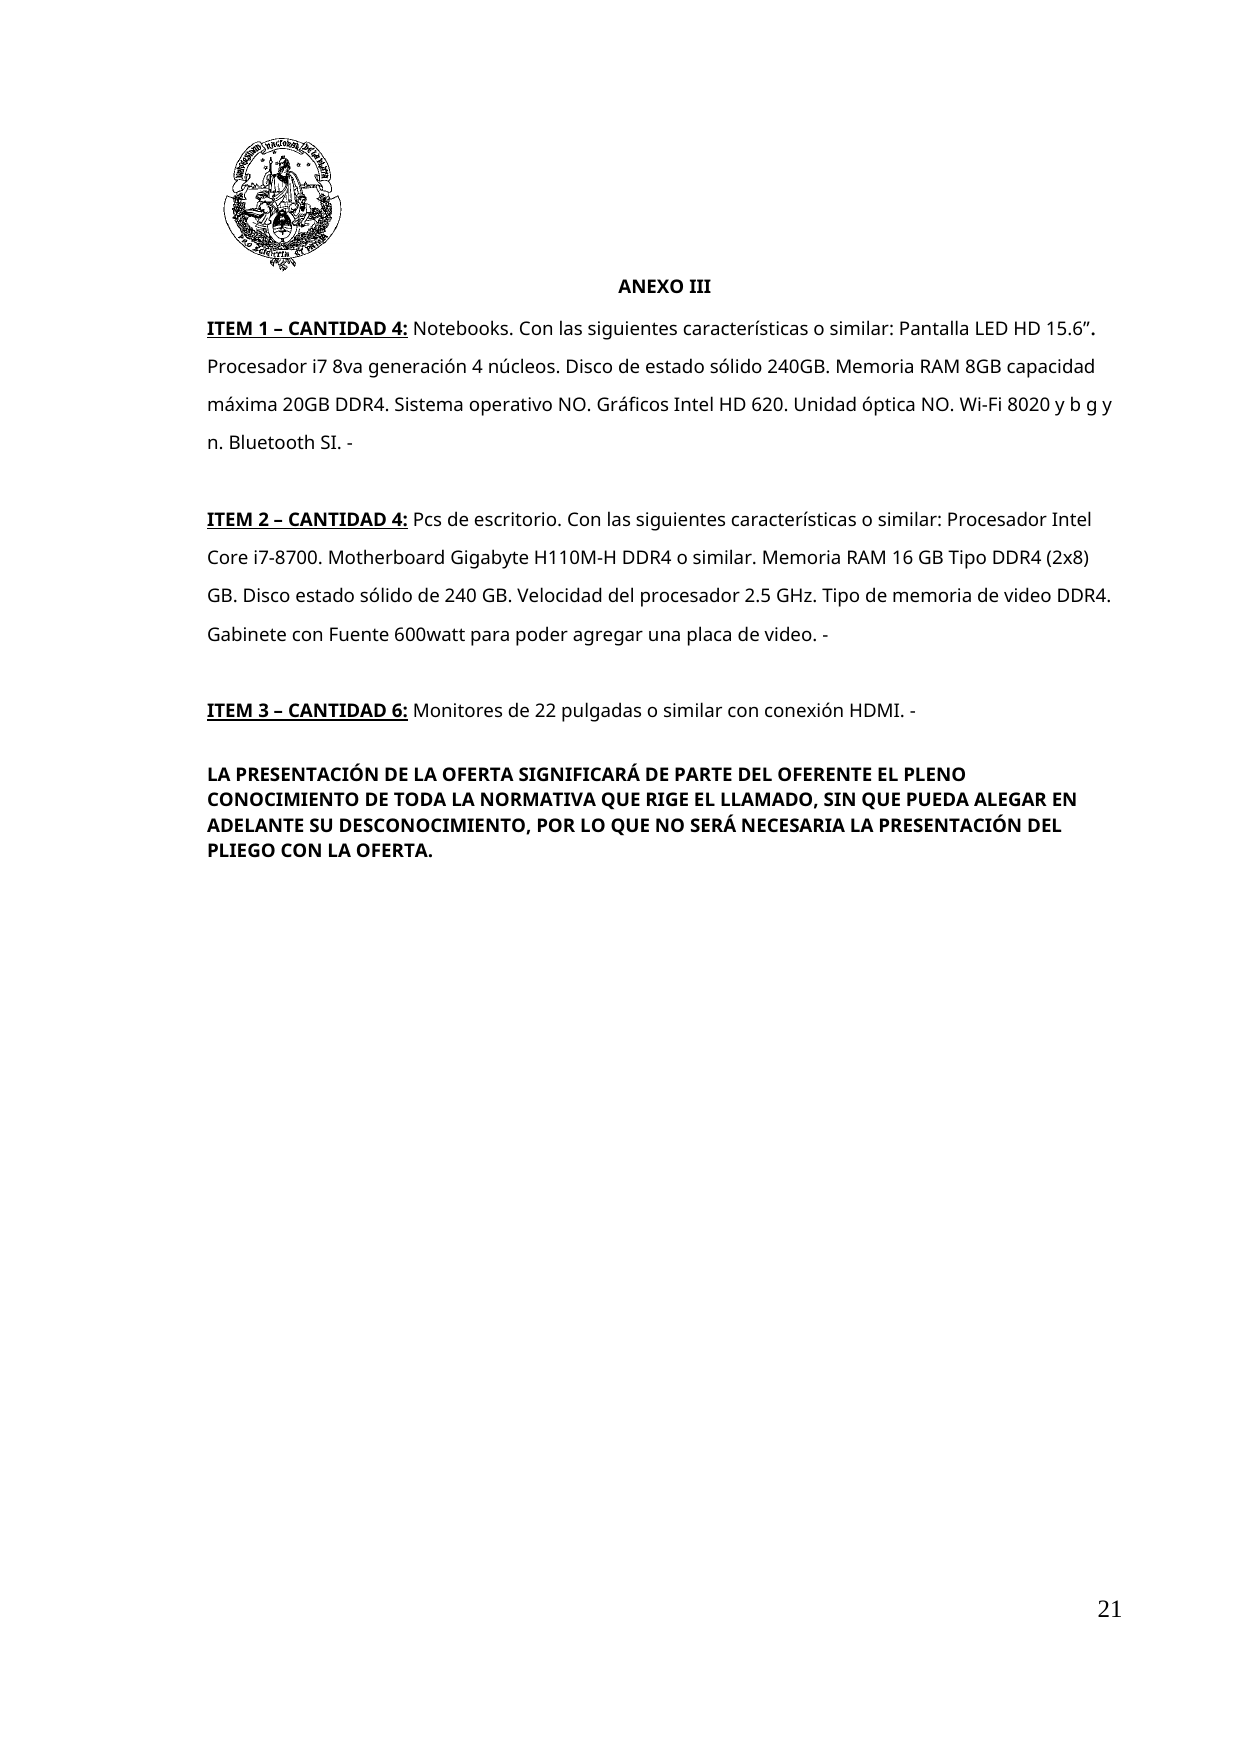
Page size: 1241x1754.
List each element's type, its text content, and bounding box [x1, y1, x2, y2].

text ITEM 1 – CANTIDAD 4: Notebooks. Con las siguientes características o similar: Pantalla LED HD 15.6”. Procesador i7 8va generación 4 núcleos. Disco de estado sólido 240GB. Memoria RAM 8GB capacidad máxima 20GB DDR4. Sistema operativo NO. Gráficos Intel HD 620. Unidad óptica NO. Wi-Fi 8020 y b g y n. Bluetooth SI. - [207, 312, 1122, 455]
text LA PRESENTACIÓN DE LA OFERTA SIGNIFICARÁ DE PARTE DEL OFERENTE EL PLENO CONOCIMIENTO DE TODA LA NORMATIVA QUE RIGE EL LLAMADO, SIN QUE PUEDA ALEGAR EN ADELANTE SU DESCONOCIMIENTO, POR LO QUE NO SERÁ NECESARIA LA PRESENTACIÓN DEL PLIEGO CON LA OFERTA. [207, 761, 1122, 863]
text ANEXO III [207, 273, 1122, 299]
picture [206, 132, 357, 274]
text ITEM 2 – CANTIDAD 4: Pcs de escritorio. Con las siguientes características o similar: Procesador Intel Core i7-8700. Motherboard Gigabyte H110M-H DDR4 o similar. Memoria RAM 16 GB Tipo DDR4 (2x8) GB. Disco estado sólido de 240 GB. Velocidad del procesador 2.5 GHz. Tipo de memoria de video DDR4. Gabinete con Fuente 600watt para poder agregar una placa de video. - [207, 506, 1122, 646]
text ITEM 3 – CANTIDAD 6: Monitores de 22 pulgadas o similar con conexión HDMI. - [207, 697, 1122, 723]
